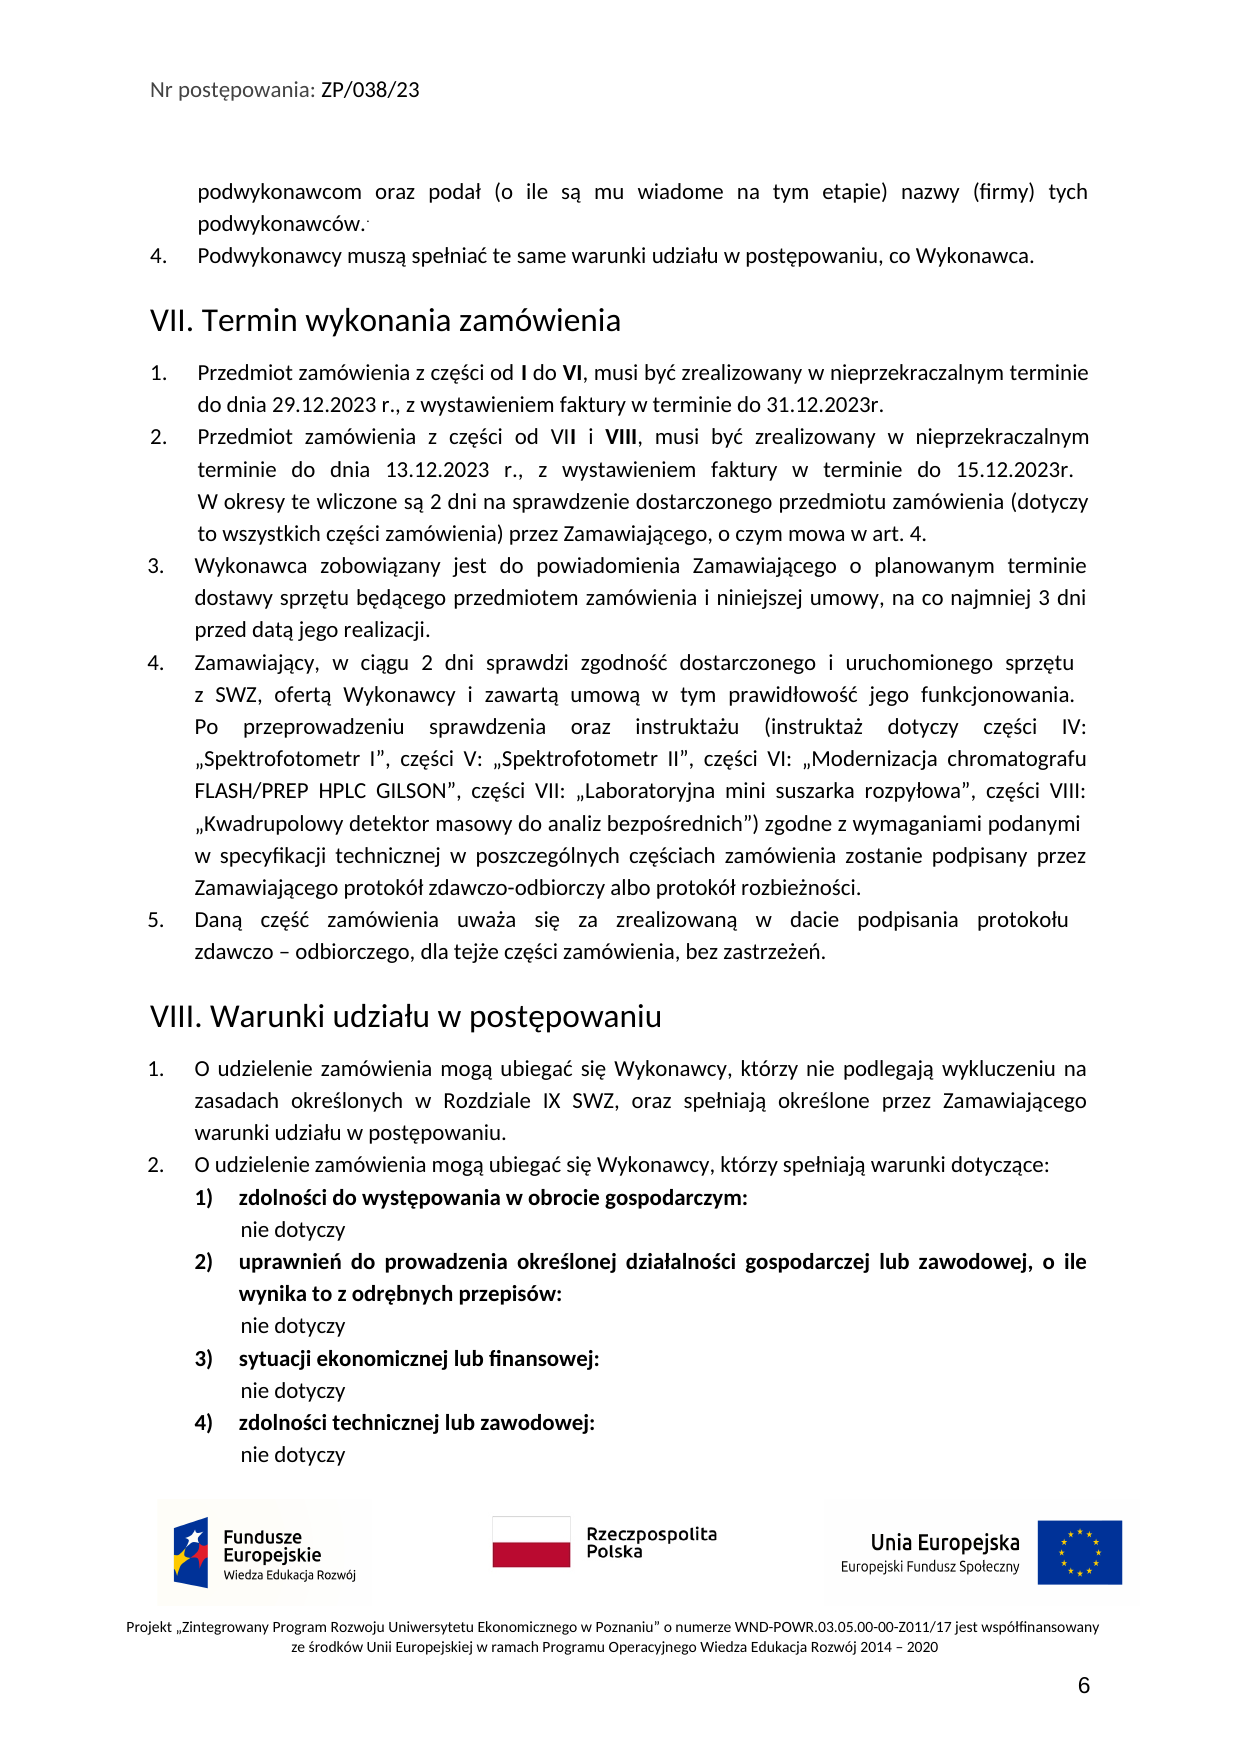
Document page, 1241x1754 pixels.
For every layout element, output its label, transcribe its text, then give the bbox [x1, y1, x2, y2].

subtitle VII. Termin wykonania zamówienia [150, 299, 1090, 339]
list zdolności do występowania w obrocie gospodarczym: [194, 1183, 1088, 1211]
list O udzielenie zamówienia mogą ubiegać się Wykonawcy, którzy spełniają warunki dotyczące: [147, 1151, 1088, 1178]
list Podwykonawcy muszą spełniać te same warunki udziału w postępowaniu, co Wykonawca. [150, 242, 1090, 270]
text nie dotyczy [240, 1376, 1088, 1404]
list O udzielenie zamówienia mogą ubiegać się Wykonawcy, którzy nie podlegają wykluczeniu na zasadach określonych w Rozdziale IX SWZ, oraz spełniają określone przez Zamawiającego warunki udziału w postępowaniu. [147, 1054, 1088, 1146]
list Przedmiot zamówienia z części od I do VI, musi być zrealizowany w nieprzekraczalnym terminie do dnia 29.12.2023 r., z wystawieniem faktury w terminie do 31.12.2023r. [150, 358, 1090, 418]
list Daną część zamówienia uważa się za zrealizowaną w dacie podpisania protokołu zdawczo – odbiorczego, dla tejże części zamówienia, bez zastrzeżeń. [147, 905, 1088, 966]
text nie dotyczy [240, 1311, 1088, 1339]
list Wykonawca zobowiązany jest do powiadomienia Zamawiającego o planowanym terminie dostawy sprzętu będącego przedmiotem zamówienia i niniejszej umowy, na co najmniej 3 dni przed datą jego realizacji. [147, 551, 1088, 644]
list uprawnień do prowadzenia określonej działalności gospodarczej lub zawodowej, o ile wynika to z odrębnych przepisów: [194, 1247, 1088, 1307]
subtitle VIII. Warunki udziału w postępowaniu [150, 995, 1090, 1035]
text nie dotyczy [240, 1440, 1088, 1468]
text nie dotyczy [240, 1215, 1088, 1243]
picture [823, 1499, 1140, 1606]
list sytuacji ekonomicznej lub finansowej: [194, 1344, 1088, 1372]
list zdolności technicznej lub zawodowej: [194, 1408, 1088, 1436]
picture [475, 1499, 733, 1584]
list Zamawiający, w ciągu 2 dni sprawdzi zgodność dostarczonego i uruchomionego sprzętu z SWZ, ofertą Wykonawcy i zawartą umową w tym prawidłowość jego funkcjonowania. Po przeprowadzeniu sprawdzenia oraz instruktażu (instruktaż dotyczy części IV: „Spektrofotometr I”, części V: „Spektrofotometr II”, części VI: „Modernizacja chromatografu FLASH/PREP HPLC GILSON”, części VII: „Laboratoryjna mini suszarka rozpyłowa”, części VIII: „Kwadrupolowy detektor masowy do analiz bezpośrednich”) zgodne z wymaganiami podanymi w specyfikacji technicznej w poszczególnych częściach zamówienia zostanie podpisany przez Zamawiającego protokół zdawczo-odbiorczy albo protokół rozbieżności. [147, 648, 1088, 901]
picture [157, 1499, 372, 1606]
list Przedmiot zamówienia z części od VII i VIII, musi być zrealizowany w nieprzekraczalnym terminie do dnia 13.12.2023 r., z wystawieniem faktury w terminie do 15.12.2023r. W okresy te wliczone są 2 dni na sprawdzenie dostarczonego przedmiotu zamówienia (dotyczy to wszystkich części zamówienia) przez Zamawiającego, o czym mowa w art. 4. [150, 422, 1090, 547]
